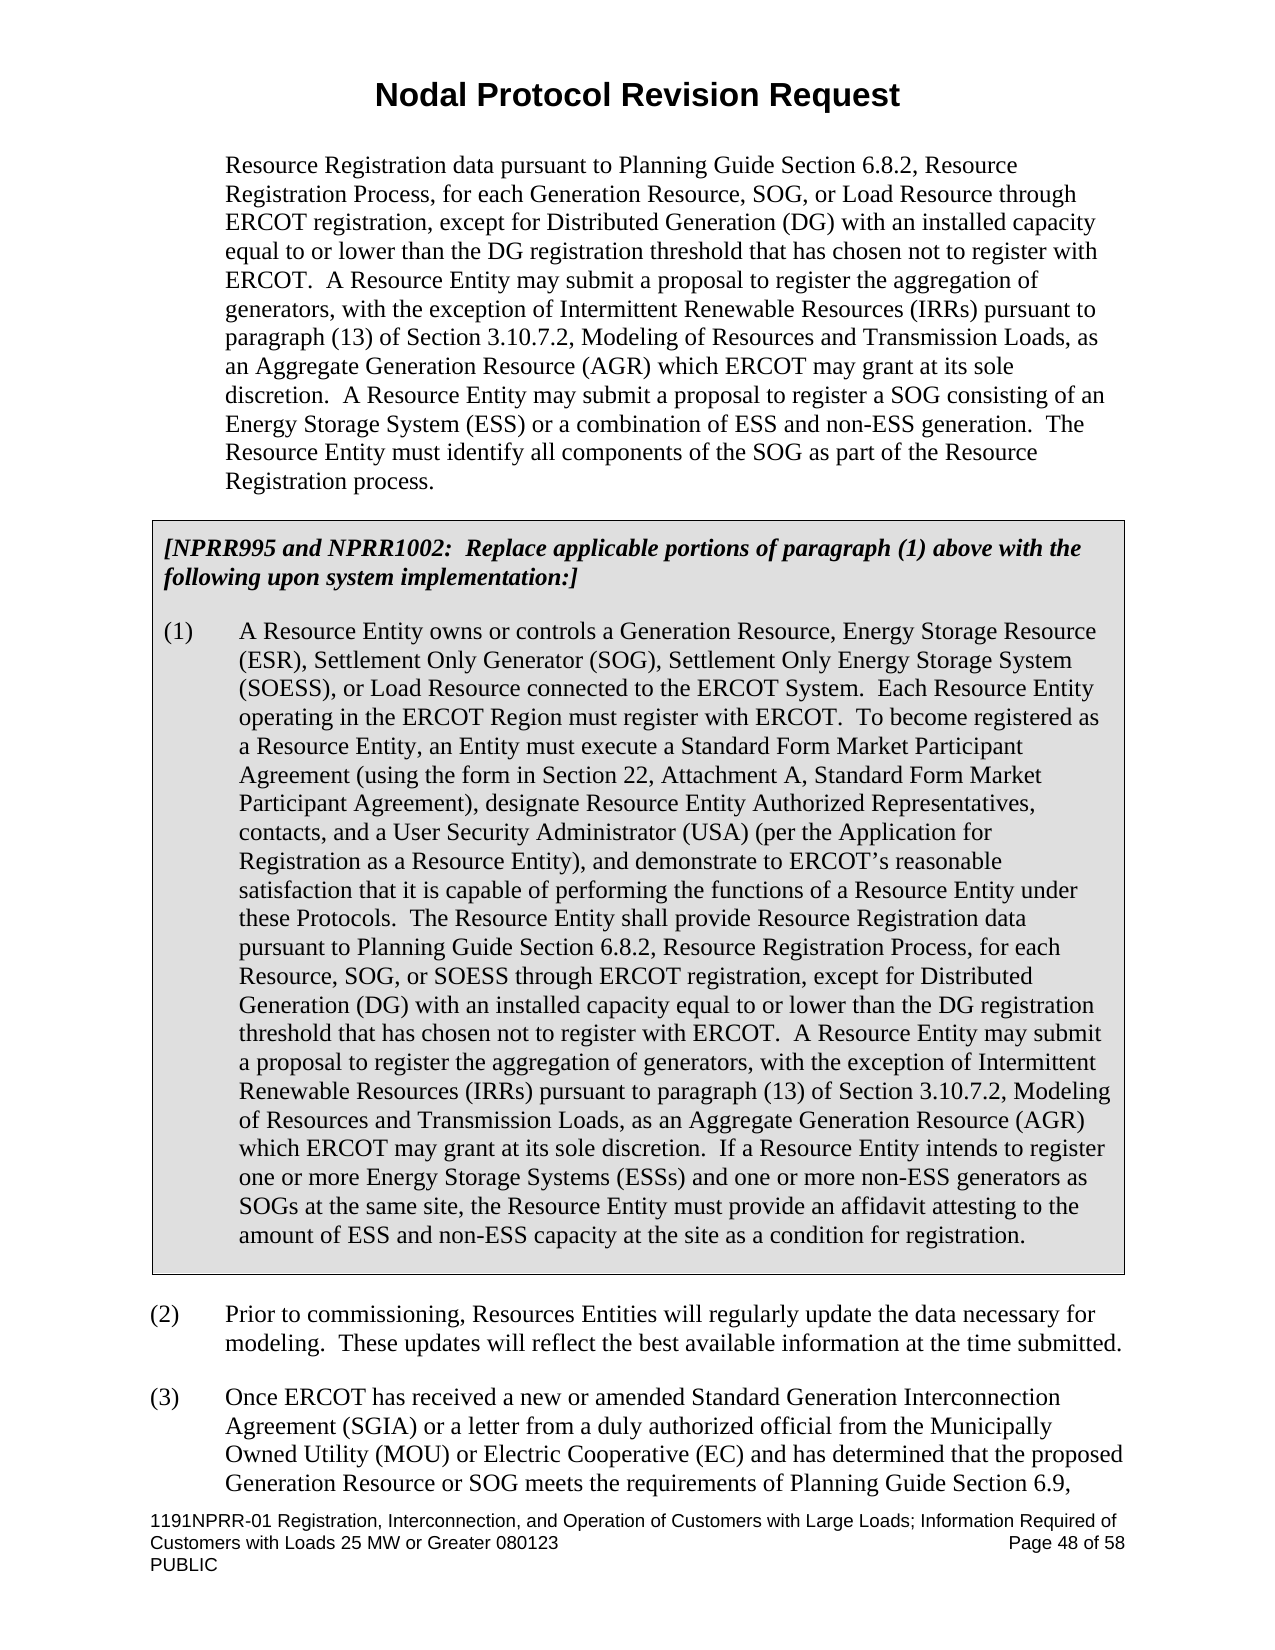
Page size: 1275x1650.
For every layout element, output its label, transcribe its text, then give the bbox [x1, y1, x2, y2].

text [150, 150, 1125, 495]
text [150, 1382, 1125, 1497]
text (2) Prior to commissioning, Resources Entities will regularly update the data necessary for modeling. These updates will reflect the best available information at the time submitted. [150, 1299, 1125, 1357]
table_header [NPRR995 and NPRR1002: Replace applicable portions of paragraph (1) above with the following upon system implementation:] (1) A Resource Entity owns or controls a Generation Resource, Energy Storage Resource (ESR), Settlement Only Generator (SOG), Settlement Only Energy Storage System (SOESS), or Load Resource connected to the ERCOT System. Each Resource Entity operating in the ERCOT Region must register with ERCOT. To become registered as a Resource Entity, an Entity must execute a Standard Form Market Participant Agreement (using the form in Section 22, Attachment A, Standard Form Market Participant Agreement), designate Resource Entity Authorized Representatives, contacts, and a User Security Administrator (USA) (per the Application for Registration as a Resource Entity), and demonstrate to ERCOT’s reasonable satisfaction that it is capable of performing the functions of a Resource Entity under these Protocols. The Resource Entity shall provide Resource Registration data pursuant to Planning Guide Section 6.8.2, Resource Registration Process, for each Resource, SOG, or SOESS through ERCOT registration, except for Distributed Generation (DG) with an installed capacity equal to or lower than the DG registration threshold that has chosen not to register with ERCOT. A Resource Entity may submit a proposal to register the aggregation of generators, with the exception of Intermittent Renewable Resources (IRRs) pursuant to paragraph (13) of Section 3.10.7.2, Modeling of Resources and Transmission Loads, as an Aggregate Generation Resource (AGR) which ERCOT may grant at its sole discretion. If a Resource Entity intends to register one or more Energy Storage Systems (ESSs) and one or more non-ESS generators as SOGs at the same site, the Resource Entity must provide an affidavit attesting to the amount of ESS and non-ESS capacity at the site as a condition for registration. [153, 521, 1124, 1273]
